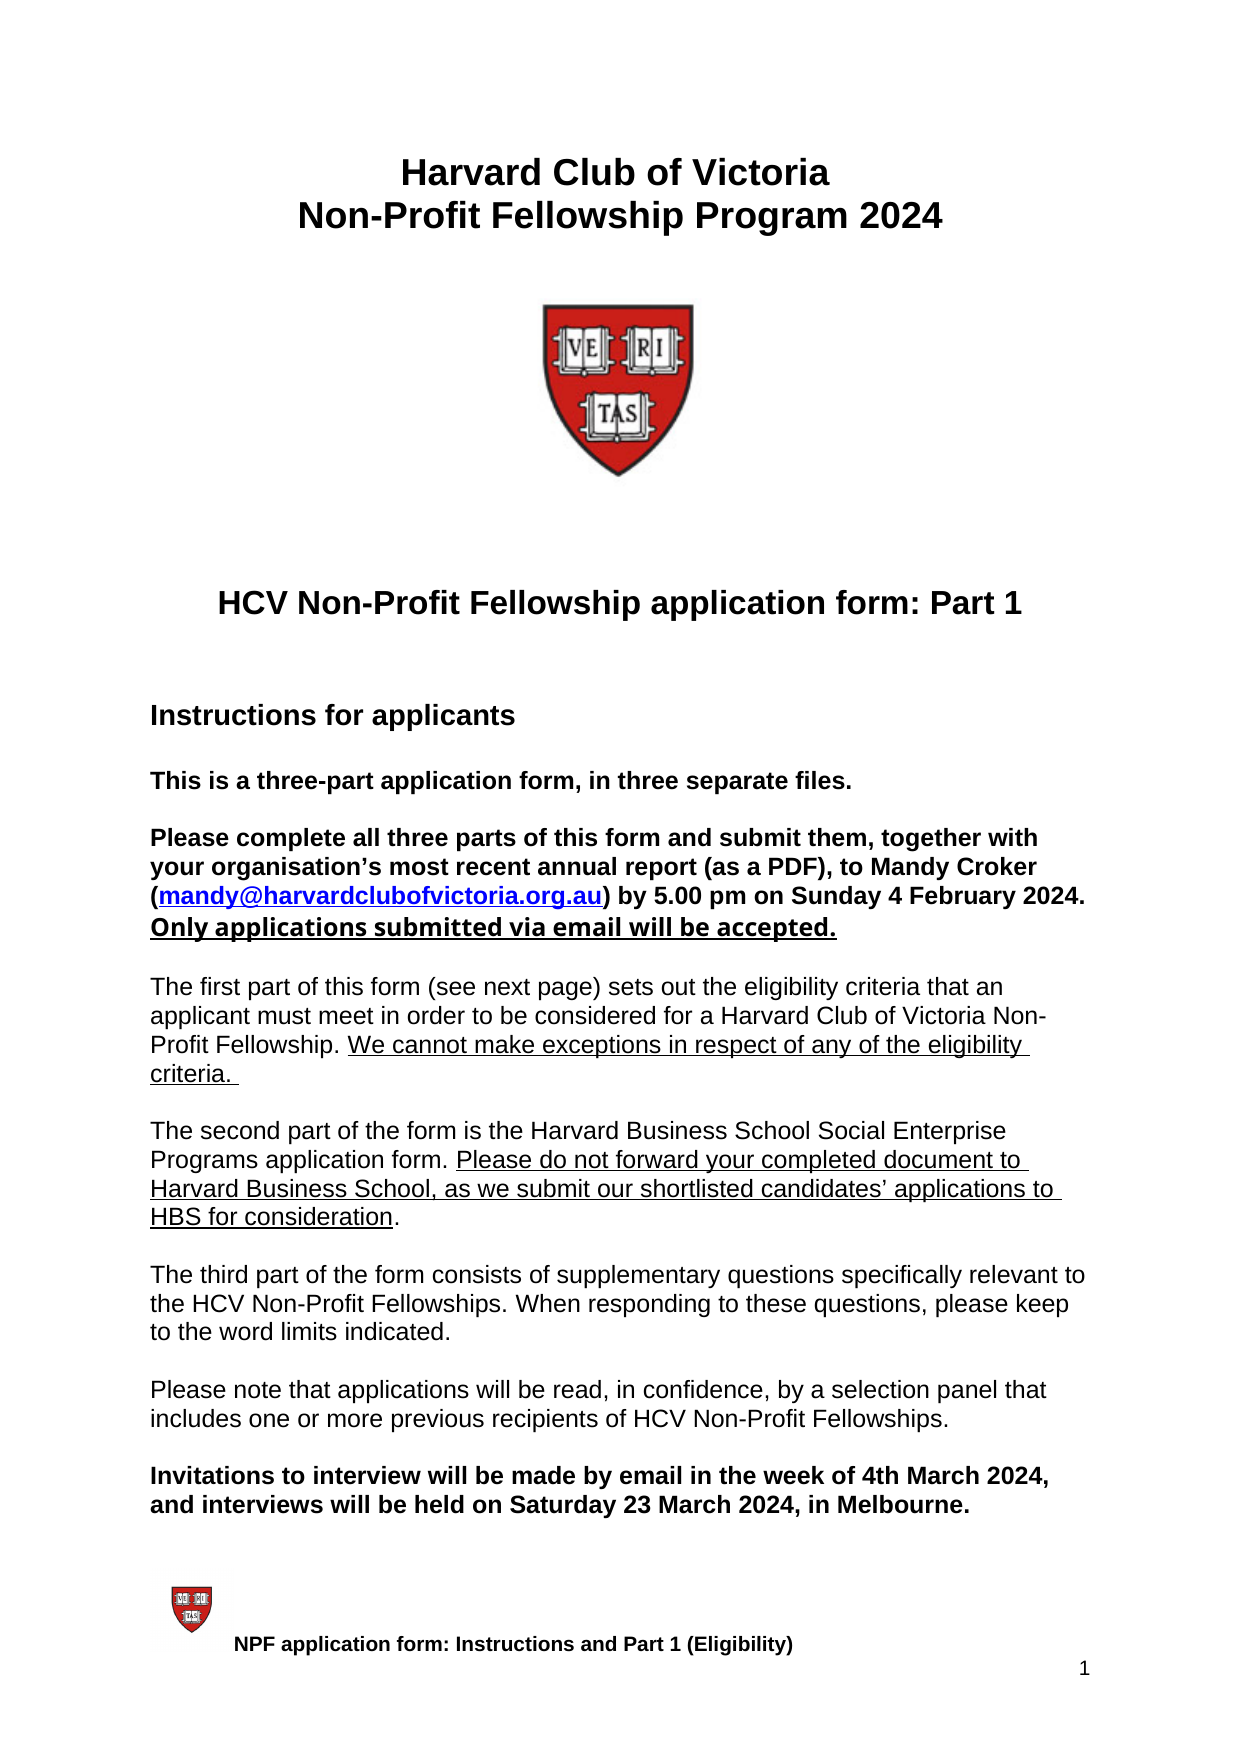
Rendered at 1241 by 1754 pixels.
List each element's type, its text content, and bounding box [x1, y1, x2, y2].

text Please note that applications will be read, in confidence, by a selection panel that includes one or more previous recipients of HCV Non-Profit Fellowships. [150, 1375, 1090, 1432]
text This is a three-part application form, in three separate files. [150, 766, 1090, 794]
picture [463, 236, 777, 549]
subtitle Harvard Club of Victoria Non-Profit Fellowship Program 2024 [150, 150, 1090, 236]
text Invitations to interview will be made by email in the week of 4th March 2024, and interviews will be held on Saturday 23 March 2024, in Melbourne. [150, 1461, 1090, 1518]
subtitle HCV Non-Profit Fellowship application form: Part 1 [150, 583, 1090, 621]
text Instructions for applicants [150, 698, 1090, 732]
picture [150, 1568, 234, 1652]
text The first part of this form (see next page) sets out the eligibility criteria that an applicant must meet in order to be considered for a Harvard Club of Victoria Non-Profit Fellowship. We cannot make exceptions in respect of any of the eligibility criteria. [150, 972, 1090, 1087]
text The second part of the form is the Harvard Business School Social Enterprise Programs application form. Please do not forward your completed document to Harvard Business School, as we submit our shortlisted candidates’ applications to HBS for consideration. [150, 1116, 1090, 1231]
text Please complete all three parts of this form and submit them, together with your organisation’s most recent annual report (as a PDF), to Mandy Croker (mandy@harvardclubofvictoria.org.au) by 5.00 pm on Sunday 4 February 2024. Only applications submitted via email will be accepted. [150, 823, 1090, 943]
text The third part of the form consists of supplementary questions specifically relevant to the HCV Non-Profit Fellowships. When responding to these questions, please keep to the word limits indicated. [150, 1260, 1090, 1346]
